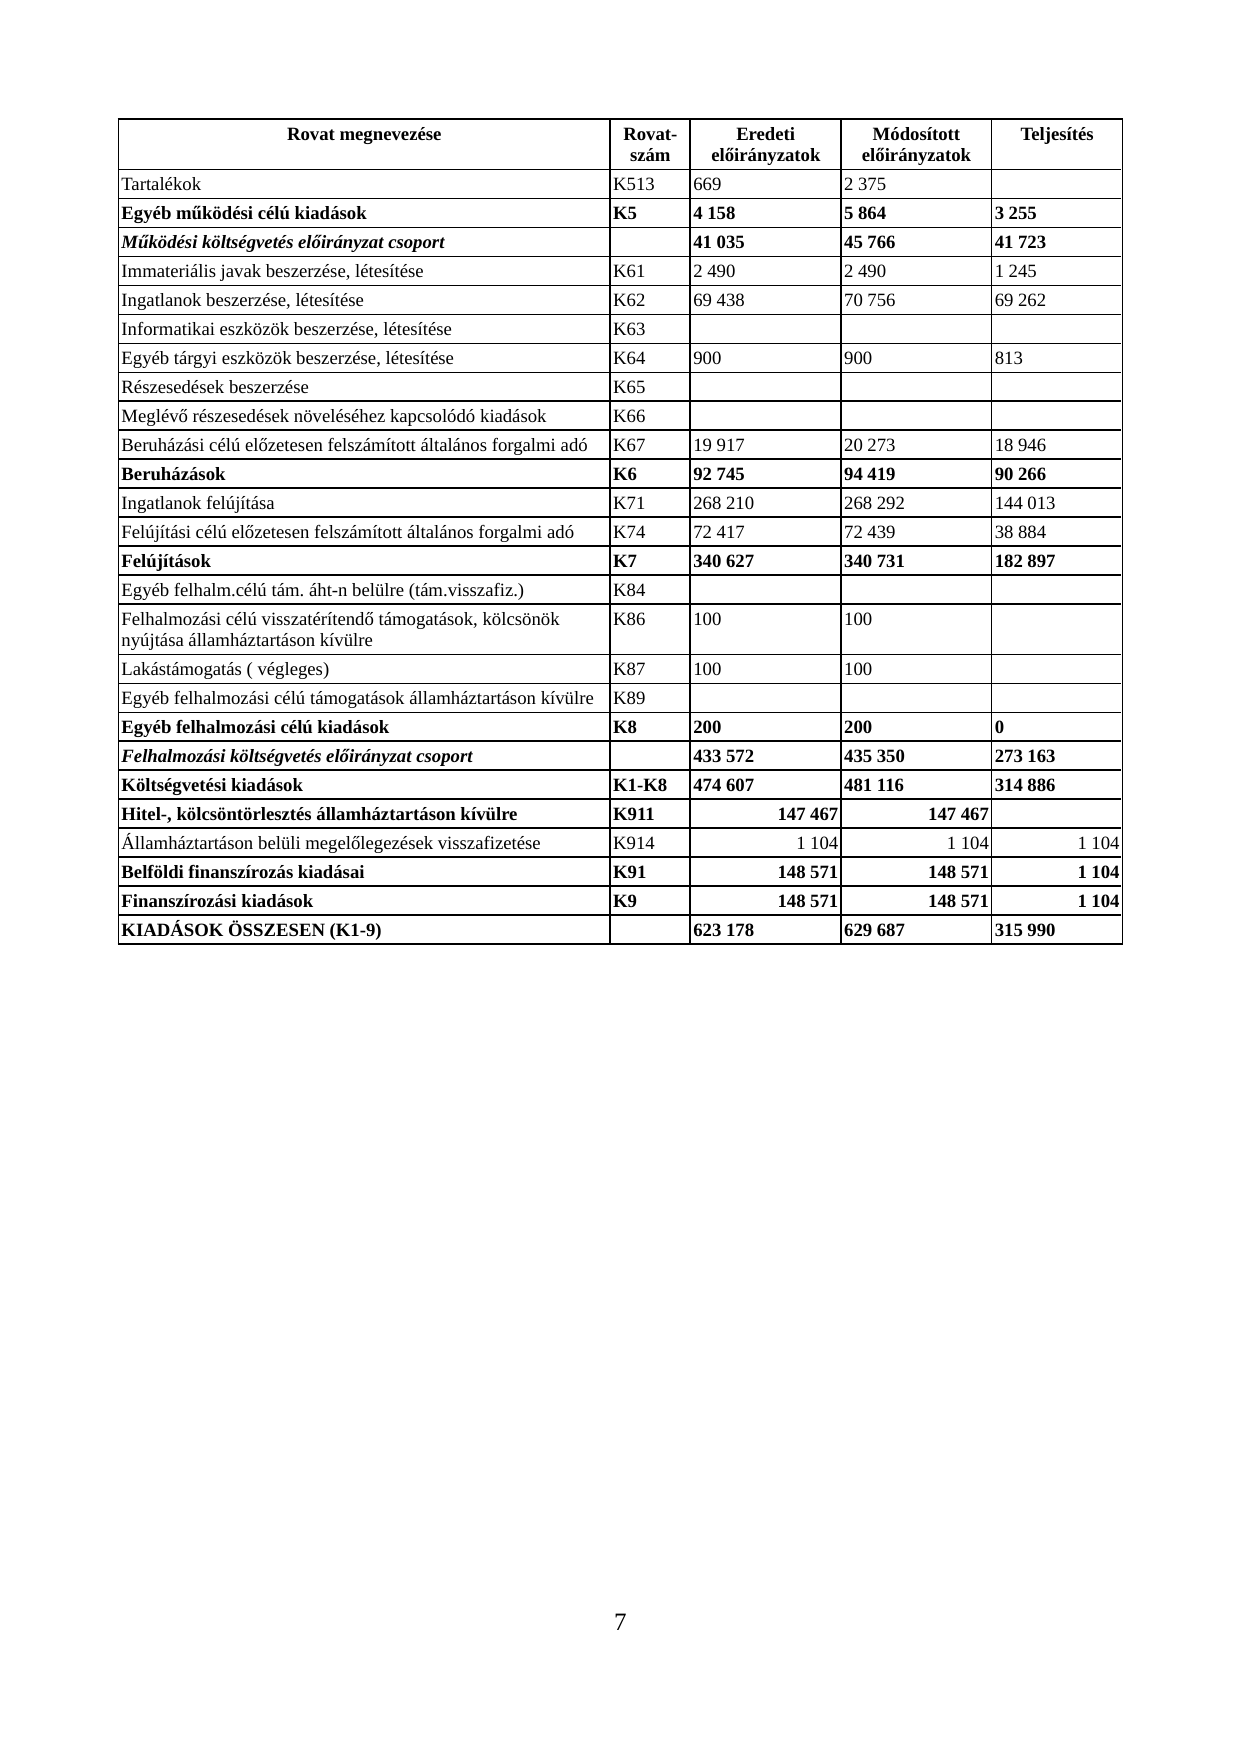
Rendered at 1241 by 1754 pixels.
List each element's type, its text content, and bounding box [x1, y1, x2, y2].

table_cell 69 438 [691, 286, 840, 313]
table_cell K7 [611, 547, 689, 574]
table_cell 18 946 [992, 429, 1122, 458]
table_cell 41 035 [691, 228, 840, 256]
table_header Teljesítés [992, 120, 1122, 169]
table_cell 315 990 [992, 914, 1122, 943]
table_cell Finanszírozási kiadások [119, 887, 609, 914]
table_cell [611, 742, 689, 769]
table_cell Belföldi finanszírozás kiadásai [119, 858, 609, 885]
table_cell 41 723 [992, 227, 1122, 256]
table_cell [691, 684, 840, 711]
table_header Módosított előirányzatok [842, 120, 991, 169]
table_cell K66 [611, 402, 689, 429]
table_cell 813 [992, 343, 1122, 371]
table_cell 340 731 [842, 547, 991, 574]
table_cell [992, 371, 1122, 400]
table_cell 4 158 [691, 199, 840, 227]
table_cell 72 439 [842, 518, 991, 545]
table_cell 433 572 [691, 742, 840, 769]
table_cell Egyéb felhalmozási célú támogatások államháztartáson kívülre [119, 684, 609, 711]
table_cell K9 [611, 887, 689, 914]
table_cell 100 [842, 655, 991, 682]
table_cell 100 [842, 605, 991, 653]
table_header Eredeti előirányzatok [691, 120, 840, 169]
table_cell Költségvetési kiadások [119, 771, 609, 798]
table_cell 1 104 [842, 829, 991, 856]
table_cell 2 375 [842, 170, 991, 198]
table_cell K86 [611, 605, 689, 653]
table_cell 100 [691, 605, 840, 653]
table_cell 1 245 [992, 256, 1122, 284]
table_cell 200 [842, 713, 991, 740]
table_cell 90 266 [992, 458, 1122, 487]
table_cell 148 571 [691, 858, 840, 885]
table_cell 38 884 [992, 516, 1122, 545]
table_cell Egyéb tárgyi eszközök beszerzése, létesítése [119, 344, 609, 371]
table_cell Felújítások [119, 547, 609, 574]
table_cell Immateriális javak beszerzése, létesítése [119, 257, 609, 284]
table_cell K91 [611, 858, 689, 885]
table_cell 147 467 [691, 800, 840, 827]
table_cell Beruházások [119, 460, 609, 487]
table_cell 45 766 [842, 228, 991, 256]
table_cell Részesedések beszerzése [119, 373, 609, 400]
table_cell 144 013 [992, 487, 1122, 516]
table_cell 2 490 [842, 257, 991, 284]
table_cell 5 864 [842, 199, 991, 227]
table_cell K513 [611, 170, 689, 198]
table_cell Beruházási célú előzetesen felszámított általános forgalmi adó [119, 431, 609, 458]
table_cell 148 571 [842, 858, 991, 885]
table_cell [992, 400, 1122, 429]
table_cell 2 490 [691, 257, 840, 284]
table_cell [611, 916, 689, 943]
table_cell [842, 684, 991, 711]
table_cell K64 [611, 344, 689, 371]
table_cell 182 897 [992, 545, 1122, 574]
table_cell KIADÁSOK ÖSSZESEN (K1-9) [119, 916, 609, 943]
table_cell 20 273 [842, 431, 991, 458]
table_cell [842, 315, 991, 342]
table_cell 474 607 [691, 771, 840, 798]
table_cell Meglévő részesedések növeléséhez kapcsolódó kiadások [119, 402, 609, 429]
table_cell 72 417 [691, 518, 840, 545]
table_cell 70 756 [842, 286, 991, 313]
table_cell [992, 574, 1122, 603]
table_cell Ingatlanok beszerzése, létesítése [119, 286, 609, 313]
table_cell 1 104 [992, 885, 1122, 914]
table_cell 1 104 [992, 827, 1122, 856]
table_cell 148 571 [842, 887, 991, 914]
table_cell 268 292 [842, 489, 991, 516]
table_cell 69 262 [992, 285, 1122, 313]
table_cell Felhalmozási költségvetés előirányzat csoport [119, 742, 609, 769]
table_cell Informatikai eszközök beszerzése, létesítése [119, 315, 609, 342]
table_cell 200 [691, 713, 840, 740]
table_cell 629 687 [842, 916, 991, 943]
table_cell K89 [611, 684, 689, 711]
table_cell Felújítási célú előzetesen felszámított általános forgalmi adó [119, 518, 609, 545]
table_cell [992, 798, 1122, 827]
table_cell [992, 314, 1122, 342]
table_cell [691, 402, 840, 429]
table_cell Felhalmozási célú visszatérítendő támogatások, kölcsönök nyújtása államháztartáson kívülre [119, 605, 609, 653]
table_cell [842, 402, 991, 429]
table_cell Tartalékok [119, 170, 609, 198]
table_cell 900 [842, 344, 991, 371]
table_cell K67 [611, 431, 689, 458]
table_cell K63 [611, 315, 689, 342]
table_cell [992, 603, 1122, 653]
table_cell K1-K8 [611, 771, 689, 798]
table_cell 0 [992, 711, 1122, 740]
table_cell K87 [611, 655, 689, 682]
table_cell K84 [611, 576, 689, 603]
table_cell Működési költségvetés előirányzat csoport [119, 228, 609, 256]
table_cell 92 745 [691, 460, 840, 487]
table_cell Államháztartáson belüli megelőlegezések visszafizetése [119, 829, 609, 856]
table_cell K74 [611, 518, 689, 545]
table_cell 268 210 [691, 489, 840, 516]
table_cell 900 [691, 344, 840, 371]
table_cell [842, 373, 991, 400]
table_cell K65 [611, 373, 689, 400]
table_cell 435 350 [842, 742, 991, 769]
table_cell [611, 228, 689, 256]
table_cell 94 419 [842, 460, 991, 487]
table_cell 1 104 [691, 829, 840, 856]
table_cell 314 886 [992, 769, 1122, 798]
table_cell K6 [611, 460, 689, 487]
table_cell Egyéb működési célú kiadások [119, 199, 609, 227]
table_cell 148 571 [691, 887, 840, 914]
table_cell 3 255 [992, 198, 1122, 227]
table_cell 481 116 [842, 771, 991, 798]
table_cell K911 [611, 800, 689, 827]
table_header Rovat-szám [611, 120, 689, 169]
table_cell Ingatlanok felújítása [119, 489, 609, 516]
table_cell [691, 576, 840, 603]
table_cell Egyéb felhalm.célú tám. áht-n belülre (tám.visszafiz.) [119, 576, 609, 603]
table_header Rovat megnevezése [119, 120, 609, 169]
table_cell K914 [611, 829, 689, 856]
table_cell 340 627 [691, 547, 840, 574]
table_cell 19 917 [691, 431, 840, 458]
table_cell 623 178 [691, 916, 840, 943]
table_cell Lakástámogatás ( végleges) [119, 655, 609, 682]
table_cell [992, 654, 1122, 682]
table_cell 1 104 [992, 856, 1122, 885]
table_cell Hitel-, kölcsöntörlesztés államháztartáson kívülre [119, 800, 609, 827]
table_cell 147 467 [842, 800, 991, 827]
table_cell 100 [691, 655, 840, 682]
table_cell [992, 683, 1122, 711]
table_cell Egyéb felhalmozási célú kiadások [119, 713, 609, 740]
table_cell [992, 169, 1122, 198]
table_cell [691, 373, 840, 400]
table_cell [842, 576, 991, 603]
table_cell K8 [611, 713, 689, 740]
table_cell 669 [691, 170, 840, 198]
table_cell [691, 315, 840, 342]
table_cell K62 [611, 286, 689, 313]
table_cell 273 163 [992, 740, 1122, 769]
table_cell K71 [611, 489, 689, 516]
table_cell K61 [611, 257, 689, 284]
table_cell K5 [611, 199, 689, 227]
